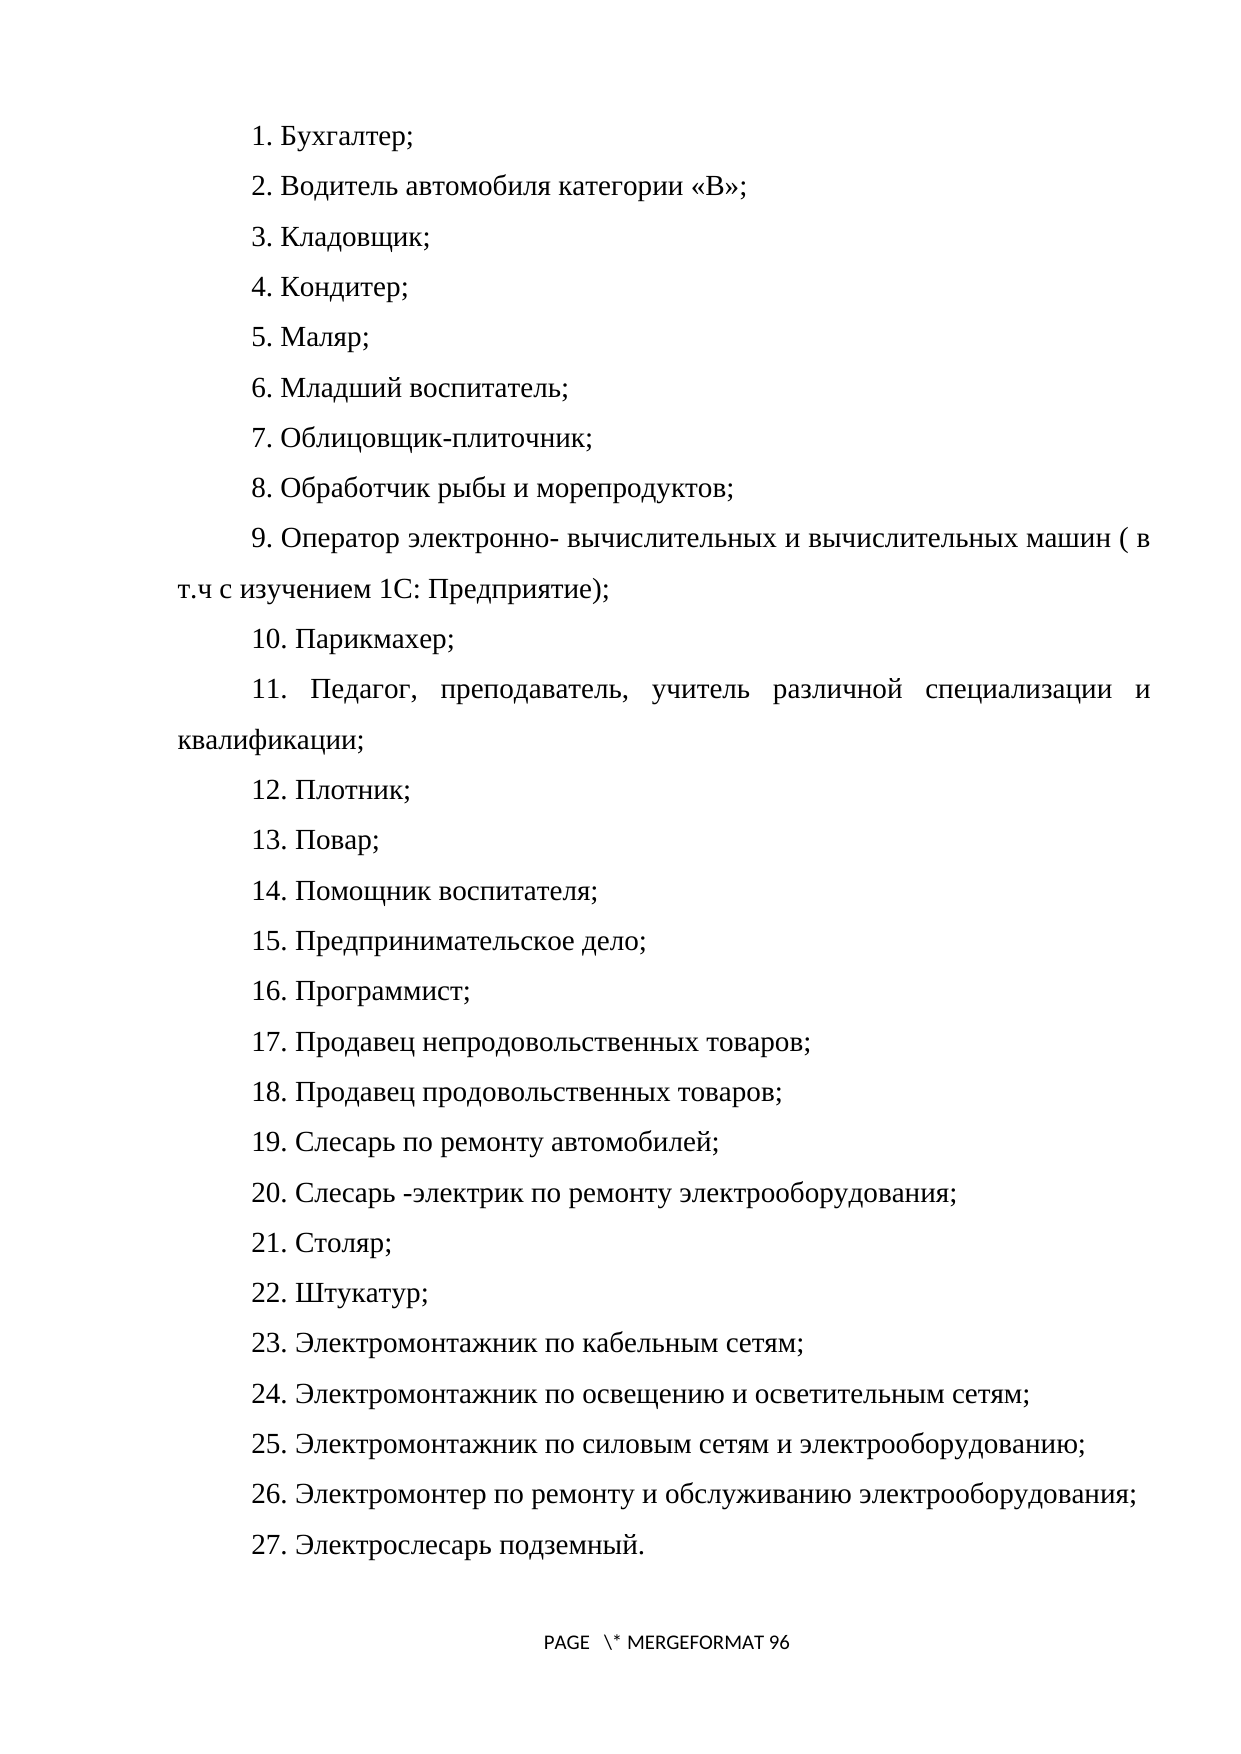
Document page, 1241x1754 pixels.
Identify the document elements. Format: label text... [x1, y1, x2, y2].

text 26. Электромонтер по ремонту и обслуживанию электрооборудования; [177, 1477, 1152, 1510]
text 13. Повар; [177, 822, 1152, 856]
text 14. Помощник воспитателя; [177, 873, 1152, 906]
text 25. Электромонтажник по силовым сетям и электрооборудованию; [177, 1426, 1152, 1460]
text 23. Электромонтажник по кабельным сетям; [177, 1326, 1152, 1359]
text 27. Электрослесарь подземный. [177, 1527, 1152, 1560]
text 7. Облицовщик-плиточник; [177, 420, 1152, 453]
text 20. Слесарь -электрик по ремонту электрооборудования; [177, 1175, 1152, 1208]
text 8. Обработчик рыбы и морепродуктов; [177, 470, 1152, 504]
text 3. Кладовщик; [177, 219, 1152, 252]
text 6. Младший воспитатель; [177, 370, 1152, 403]
text 11. Педагог, преподаватель, учитель различной специализации и квалификации; [177, 672, 1152, 755]
text 17. Продавец непродовольственных товаров; [177, 1024, 1152, 1057]
text 21. Столяр; [177, 1225, 1152, 1258]
text 12. Плотник; [177, 772, 1152, 806]
text 10. Парикмахер; [177, 621, 1152, 655]
text 9. Оператор электронно- вычислительных и вычислительных машин ( в т.ч с изучением 1С: Предприятие); [177, 521, 1152, 604]
text 2. Водитель автомобиля категории «В»; [177, 168, 1152, 202]
text 1. Бухгалтер; [177, 118, 1152, 152]
text 18. Продавец продовольственных товаров; [177, 1074, 1152, 1108]
text 5. Маляр; [177, 319, 1152, 353]
text 24. Электромонтажник по освещению и осветительным сетям; [177, 1376, 1152, 1409]
text 19. Слесарь по ремонту автомобилей; [177, 1124, 1152, 1158]
text 15. Предпринимательское дело; [177, 923, 1152, 957]
text 4. Кондитер; [177, 269, 1152, 303]
text 16. Программист; [177, 973, 1152, 1007]
text 22. Штукатур; [177, 1275, 1152, 1309]
